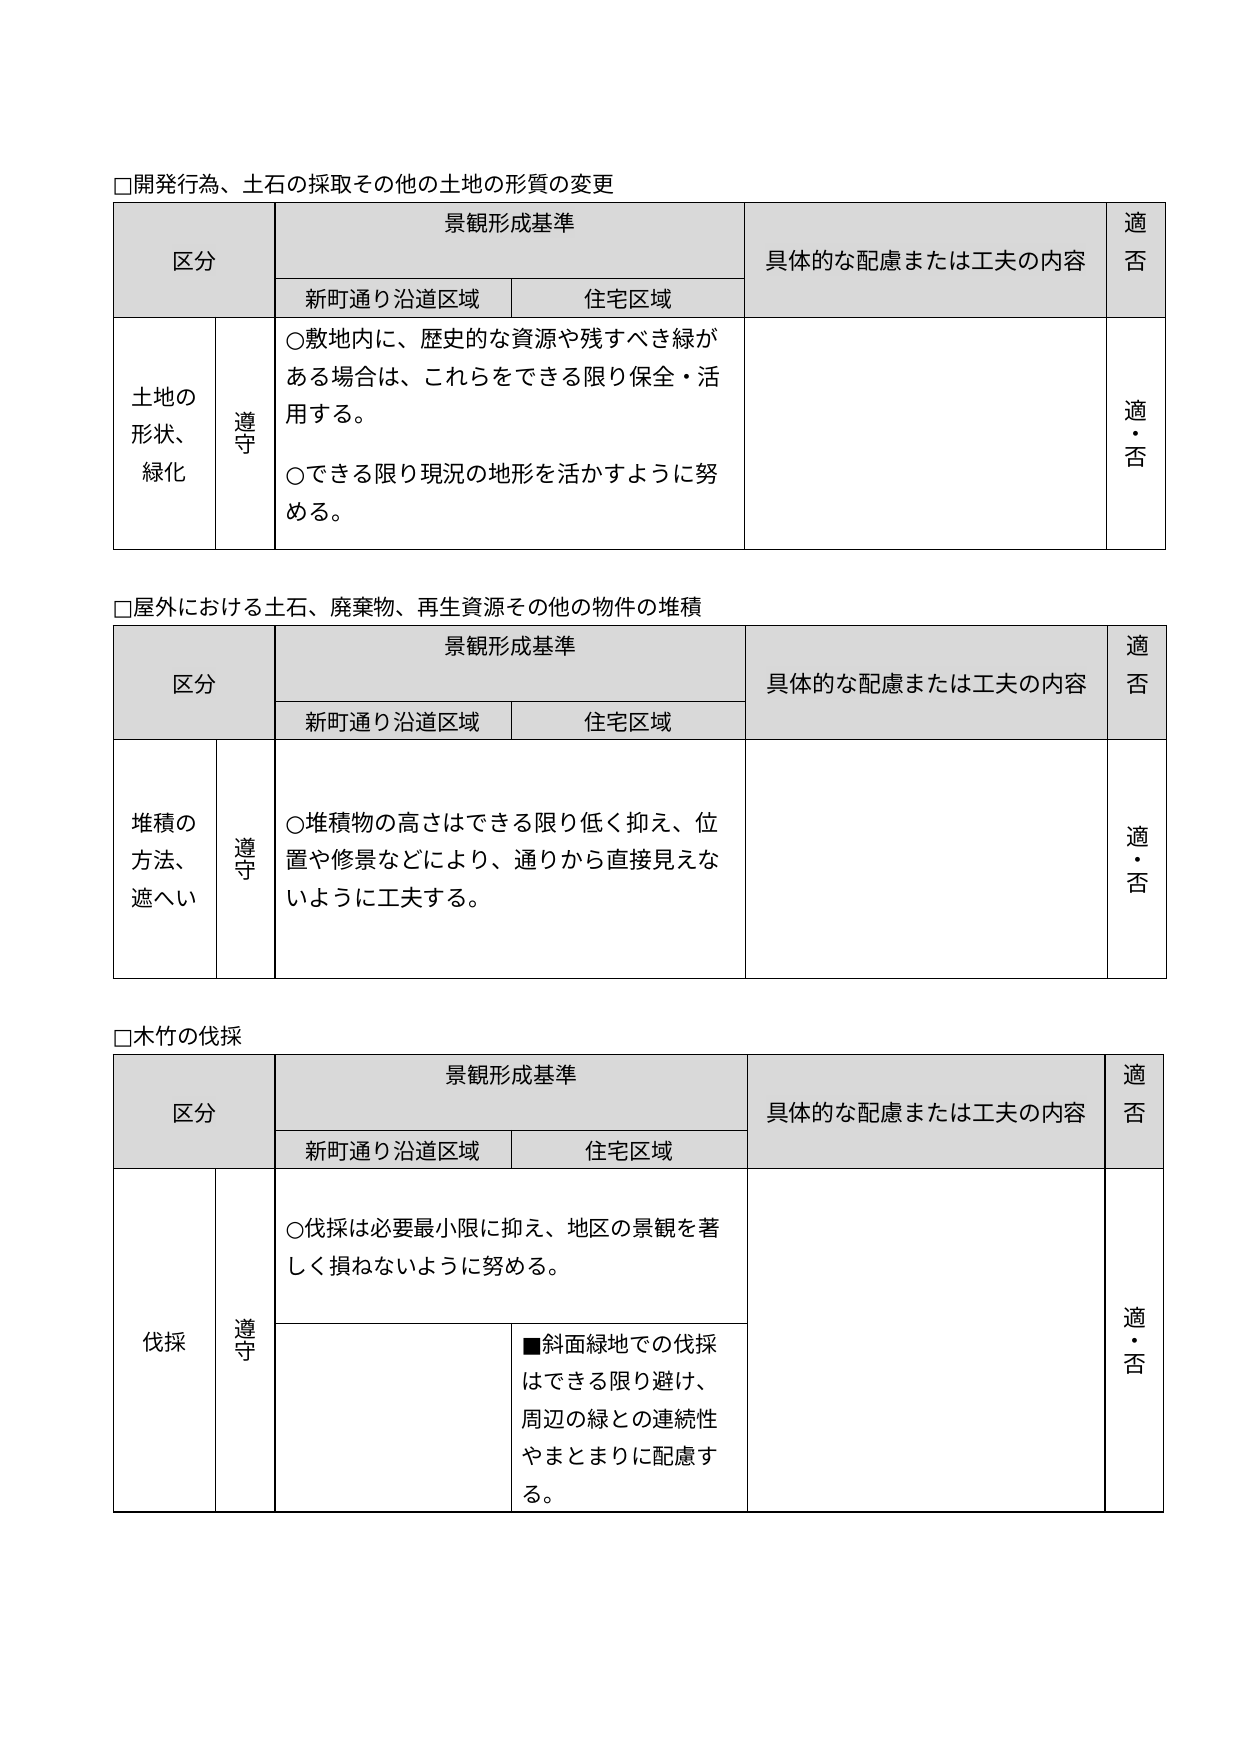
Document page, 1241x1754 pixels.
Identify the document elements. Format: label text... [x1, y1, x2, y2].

table_cell 遵守 [216, 1169, 274, 1511]
table_cell 適・否 [1108, 740, 1166, 978]
table_cell 土地の形状、 緑化 [114, 318, 215, 549]
table_header 景観形成基準 [276, 1055, 747, 1130]
text □屋外における土石、廃棄物、再生資源その他の物件の堆積 [112, 587, 1128, 625]
text □木竹の伐採 [112, 1016, 1128, 1054]
table_header 具体的な配慮または工夫の内容 [746, 626, 1107, 739]
table_cell 新町通り沿道区域 [276, 1131, 511, 1168]
table_cell 新町通り沿道区域 [276, 279, 511, 317]
table_header 適否 [1108, 626, 1166, 739]
table_header 区分 [114, 626, 274, 739]
table_header 具体的な配慮または工夫の内容 [748, 1055, 1104, 1168]
table_cell 適・否 [1106, 1169, 1163, 1511]
table_cell ○できる限り現況の地形を活かすように努める。 [276, 433, 744, 549]
table_cell 住宅区域 [512, 702, 745, 739]
text □開発行為、土石の採取その他の土地の形質の変更 [112, 164, 1128, 202]
table_cell ○堆積物の高さはできる限り低く抑え、位置や修景などにより、通りから直接見えないように工夫する。 [276, 740, 745, 978]
table_cell [748, 1169, 1104, 1511]
table_header 適否 [1107, 203, 1165, 317]
table_cell 遵守 [217, 740, 274, 978]
table_cell 伐採 [114, 1169, 215, 1511]
table_header 景観形成基準 [276, 203, 744, 278]
table_header 適否 [1106, 1055, 1163, 1168]
table_cell [746, 740, 1107, 978]
table_cell 堆積の方法、 遮へい [114, 740, 216, 978]
table_cell ○敷地内に、歴史的な資源や残すべき緑がある場合は、これらをできる限り保全・活用する。 [276, 318, 744, 433]
table_cell 適・否 [1107, 318, 1165, 549]
table_cell 遵守 [216, 318, 274, 549]
table_cell 新町通り沿道区域 [276, 702, 511, 739]
table_cell 住宅区域 [512, 279, 744, 317]
table_header 具体的な配慮または工夫の内容 [745, 203, 1106, 317]
table_header 区分 [114, 203, 274, 317]
table_cell 住宅区域 [512, 1131, 747, 1168]
table_header 景観形成基準 [276, 626, 745, 701]
table_cell [745, 318, 1106, 549]
table_cell ○伐採は必要最小限に抑え、地区の景観を著しく損ねないように努める。 [276, 1169, 747, 1323]
table_cell [276, 1324, 511, 1511]
table_cell ■斜面緑地での伐採はできる限り避け、周辺の緑との連続性やまとまりに配慮する。 [512, 1324, 747, 1511]
table_header 区分 [114, 1055, 274, 1168]
